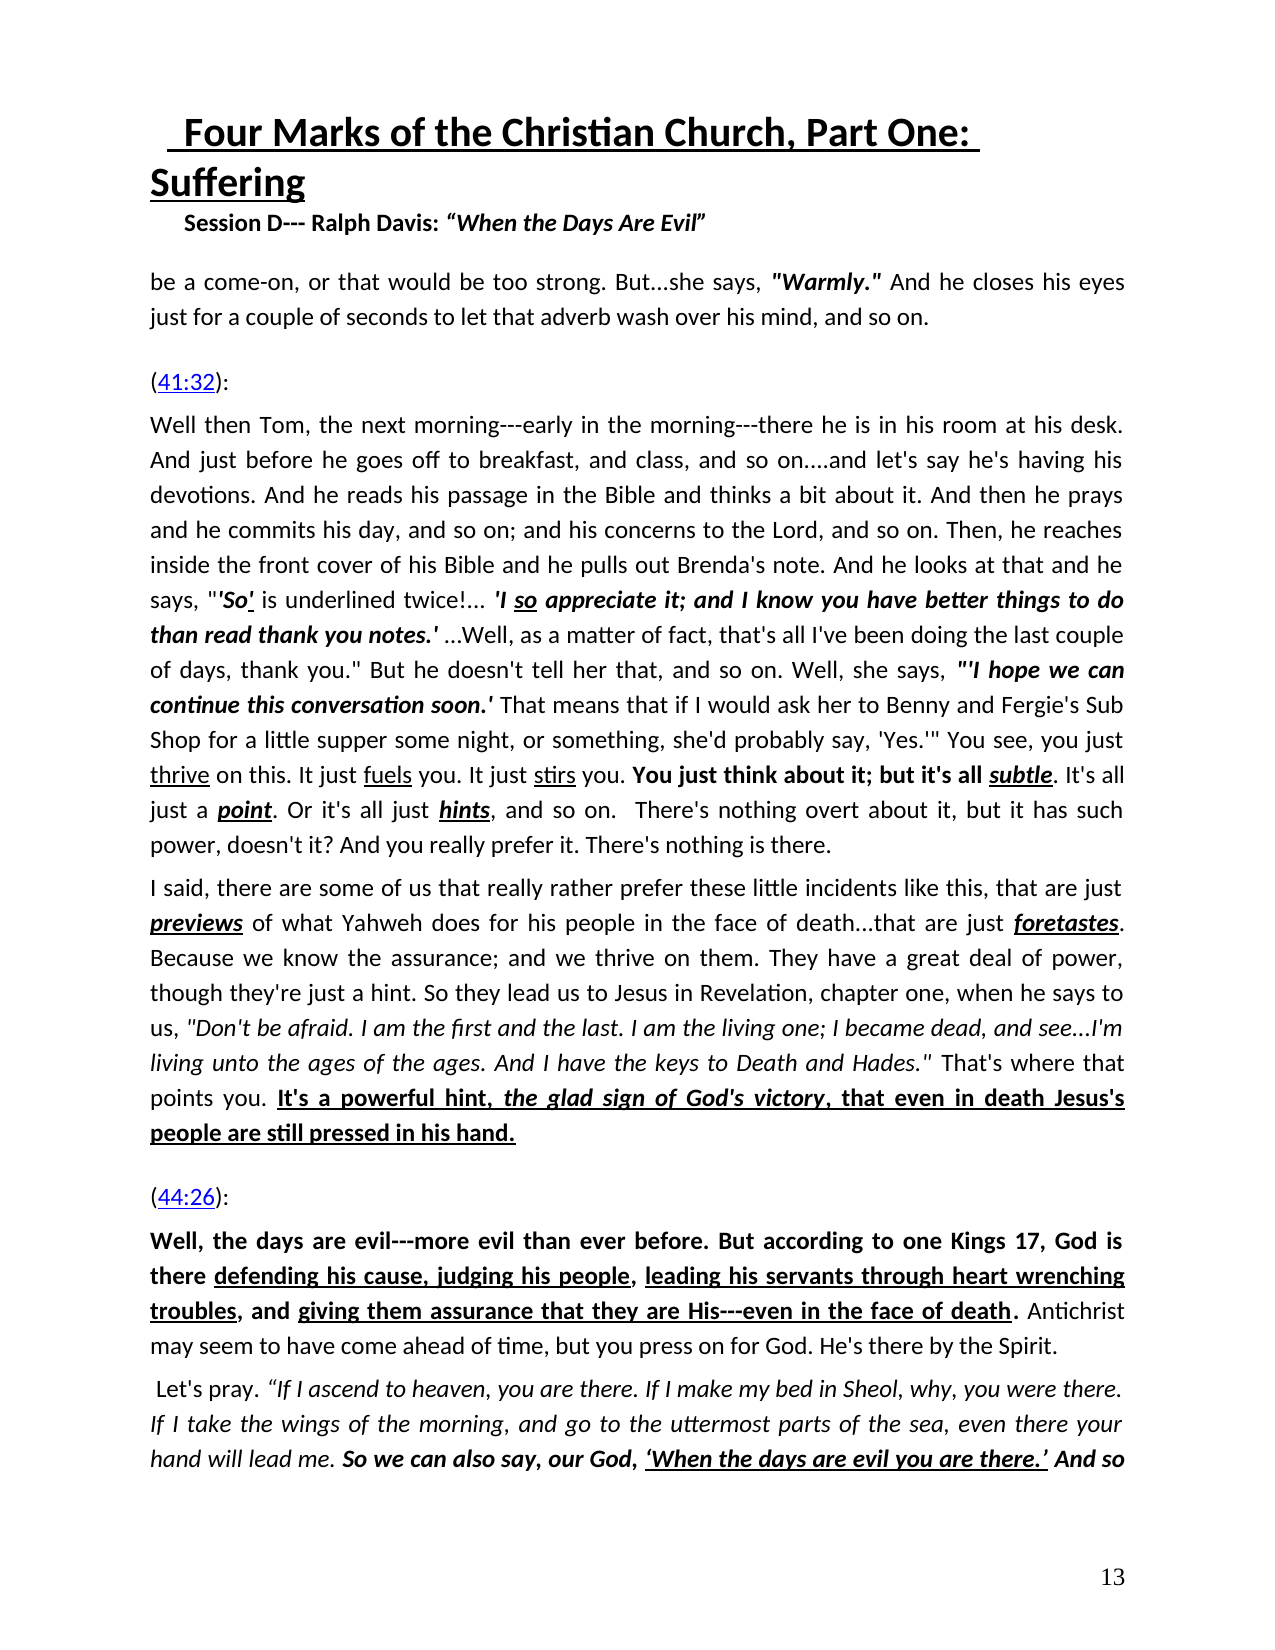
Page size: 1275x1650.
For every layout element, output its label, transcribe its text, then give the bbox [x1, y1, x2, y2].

text Well, the days are evil---more evil than ever before. But according to one Kings 17, God is there defending his cause, judging his people, leading his servants through heart wrenching troubles, and giving them assurance that they are His---even in the face of death. Antichrist may seem to have come ahead of time, but you press on for God. He's there by the Spirit. [150, 1225, 1125, 1360]
text Well then Tom, the next morning---early in the morning---there he is in his room at his desk. And just before he goes off to breakfast, and class, and so on....and let's say he's having his devotions. And he reads his passage in the Bible and thinks a bit about it. And then he prays and he commits his day, and so on; and his concerns to the Lord, and so on. Then, he reaches inside the front cover of his Bible and he pulls out Brenda's note. And he looks at that and he says, "'So' is underlined twice!... 'I so appreciate it; and I know you have better things to do than read thank you notes.' …Well, as a matter of fact, that's all I've been doing the last couple of days, thank you." But he doesn't tell her that, and so on. Well, she says, "'I hope we can continue this conversation soon.' That means that if I would ask her to Benny and Fergie's Sub Shop for a little supper some night, or something, she'd probably say, 'Yes.'" You see, you just thrive on this. It just fuels you. It just stirs you. You just think about it; but it's all subtle. It's all just a point. Or it's all just hints, and so on. There's nothing overt about it, but it has such power, doesn't it? And you really prefer it. There's nothing is there. [150, 409, 1125, 859]
text (44:26): [150, 1181, 1125, 1212]
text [150, 266, 1125, 332]
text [150, 1373, 1125, 1474]
text I said, there are some of us that really rather prefer these little incidents like this, that are just previews of what Yahweh does for his people in the face of death...that are just foretastes. Because we know the assurance; and we thrive on them. They have a great deal of power, though they're just a hint. So they lead us to Jesus in Revelation, chapter one, when he says to us, "Don't be afraid. I am the first and the last. I am the living one; I became dead, and see...I'm living unto the ages of the ages. And I have the keys to Death and Hades." That's where that points you. It's a powerful hint, the glad sign of God's victory, that even in death Jesus's people are still pressed in his hand. [150, 872, 1125, 1148]
text (41:32): [150, 366, 1125, 396]
